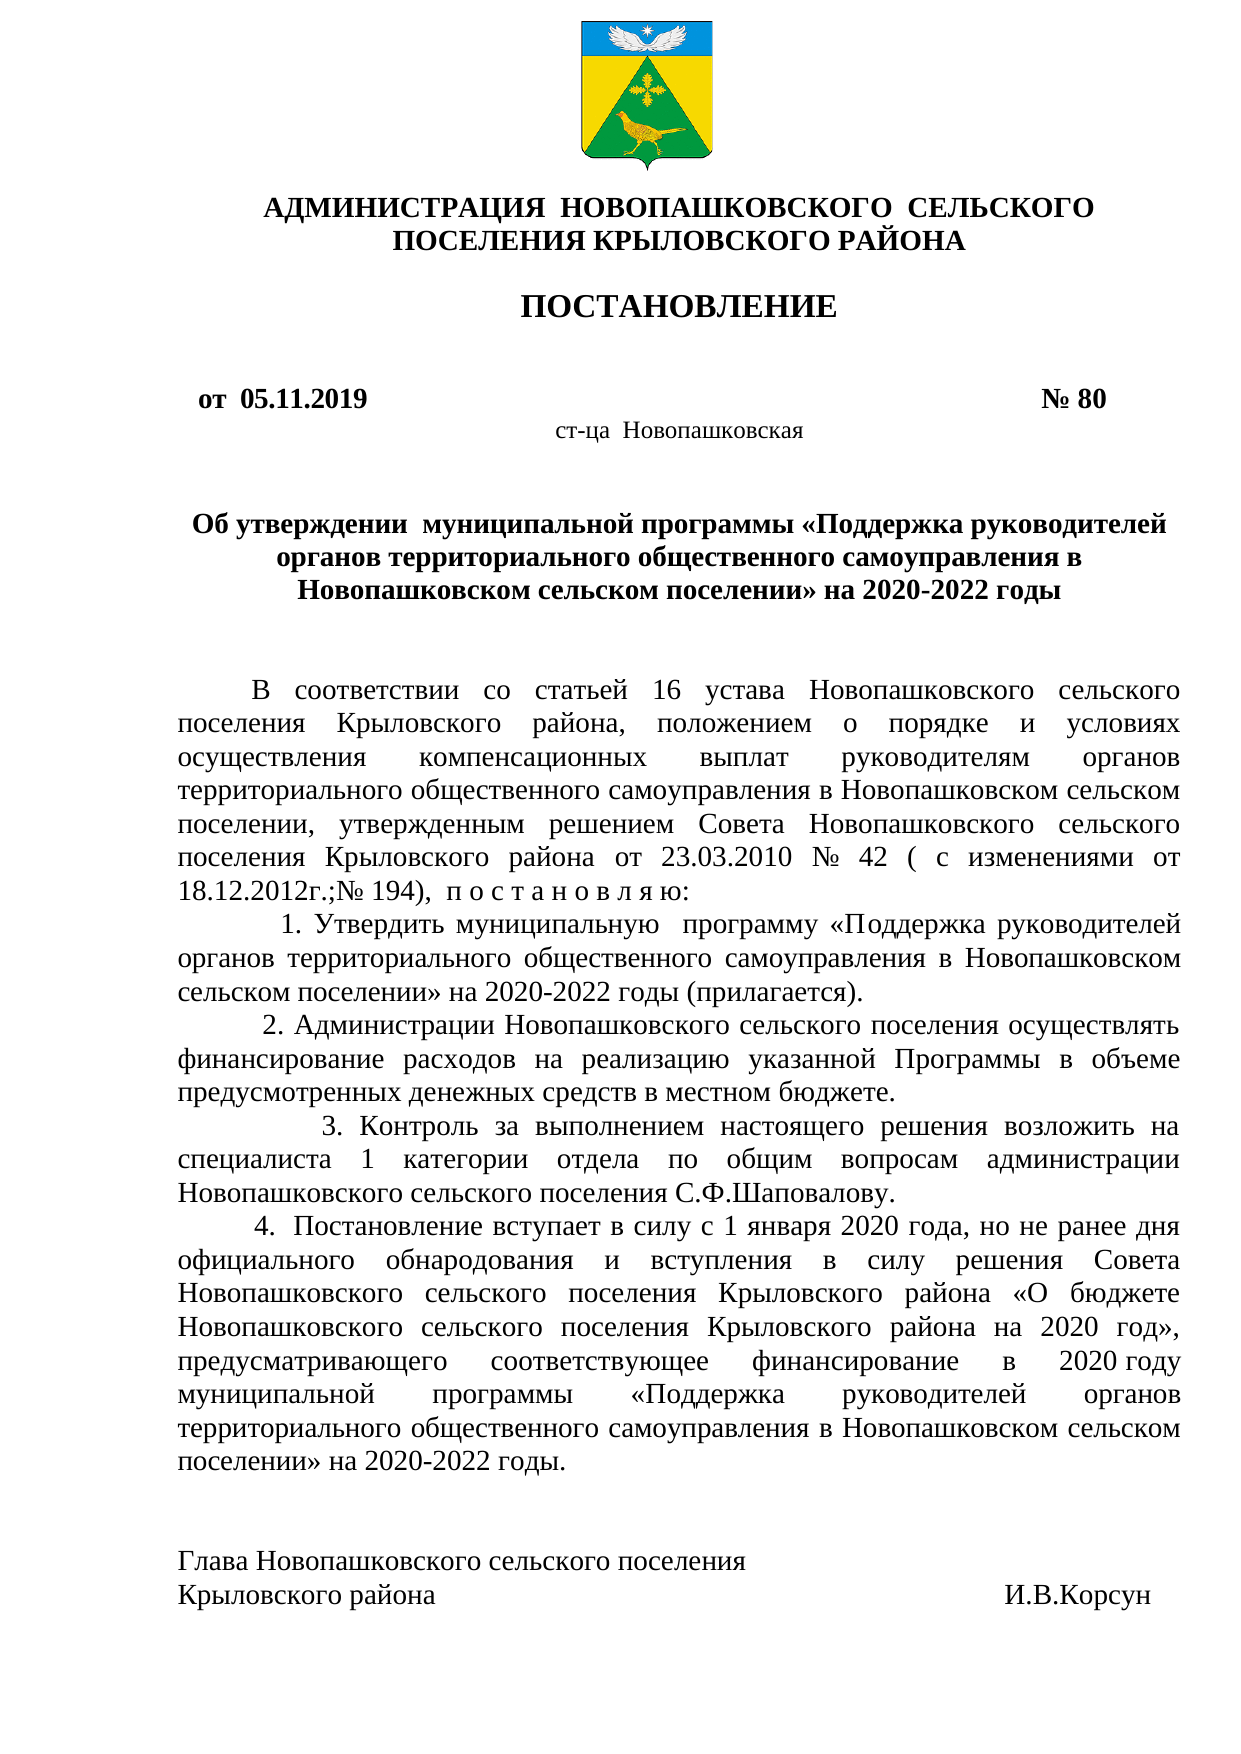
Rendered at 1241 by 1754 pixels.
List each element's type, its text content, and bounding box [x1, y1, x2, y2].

text ПОСТАНОВЛЕНИЕ [177, 286, 1181, 324]
text Глава Новопашковского сельского поселения [177, 1543, 1181, 1577]
picture [581, 56, 713, 171]
text 1. Утвердить муниципальную программу «Поддержка руководителей органов территориального общественного самоуправления в Новопашковском сельском поселении» на 2020-2022 годы (прилагается). [177, 907, 1181, 1007]
text АДМИНИСТРАЦИЯ НОВОПАШКОВСКОГО СЕЛЬСКОГО [177, 190, 1181, 223]
picture [609, 26, 687, 52]
text ПОСЕЛЕНИЯ КРЫЛОВСКОГО РАЙОНА [177, 223, 1181, 257]
text Новопашковском сельском поселении» на 2020-2022 годы [177, 573, 1181, 606]
text от 05.11.2019 № 80 [177, 382, 1181, 415]
text Об утверждении муниципальной программы «Поддержка руководителей органов территориального общественного самоуправления в [177, 507, 1181, 573]
text 2. Администрации Новопашковского сельского поселения осуществлять финансирование расходов на реализацию указанной Программы в объеме предусмотренных денежных средств в местном бюджете. [177, 1007, 1181, 1108]
text В соответствии со статьей 16 устава Новопашковского сельского поселения Крыловского района, положением о порядке и условиях осуществления компенсационных выплат руководителям органов территориального общественного самоуправления в Новопашковском сельском поселении, утвержденным решением Совета Новопашковского сельского поселения Крыловского района от 23.03.2010 № 42 ( с изменениями от 18.12.2012г.;№ 194), п о с т а н о в л я ю: [177, 672, 1181, 907]
text ст-ца Новопашковская [177, 415, 1181, 444]
text Крыловского района И.В.Корсун [177, 1577, 1181, 1611]
picture [643, 27, 653, 35]
text 3. Контроль за выполнением настоящего решения возложить на специалиста 1 категории отдела по общим вопросам администрации Новопашковского сельского поселения С.Ф.Шаповалову. [177, 1108, 1181, 1208]
text 4. Постановление вступает в силу с 1 января 2020 года, но не ранее дня официального обнародования и вступления в силу решения Совета Новопашковского сельского поселения Крыловского района «О бюджете Новопашковского сельского поселения Крыловского района на 2020 год», предусматривающего соответствующее финансирование в 2020 году муниципальной программы «Поддержка руководителей органов территориального общественного самоуправления в Новопашковском сельском поселении» на 2020-2022 годы. [177, 1208, 1181, 1477]
